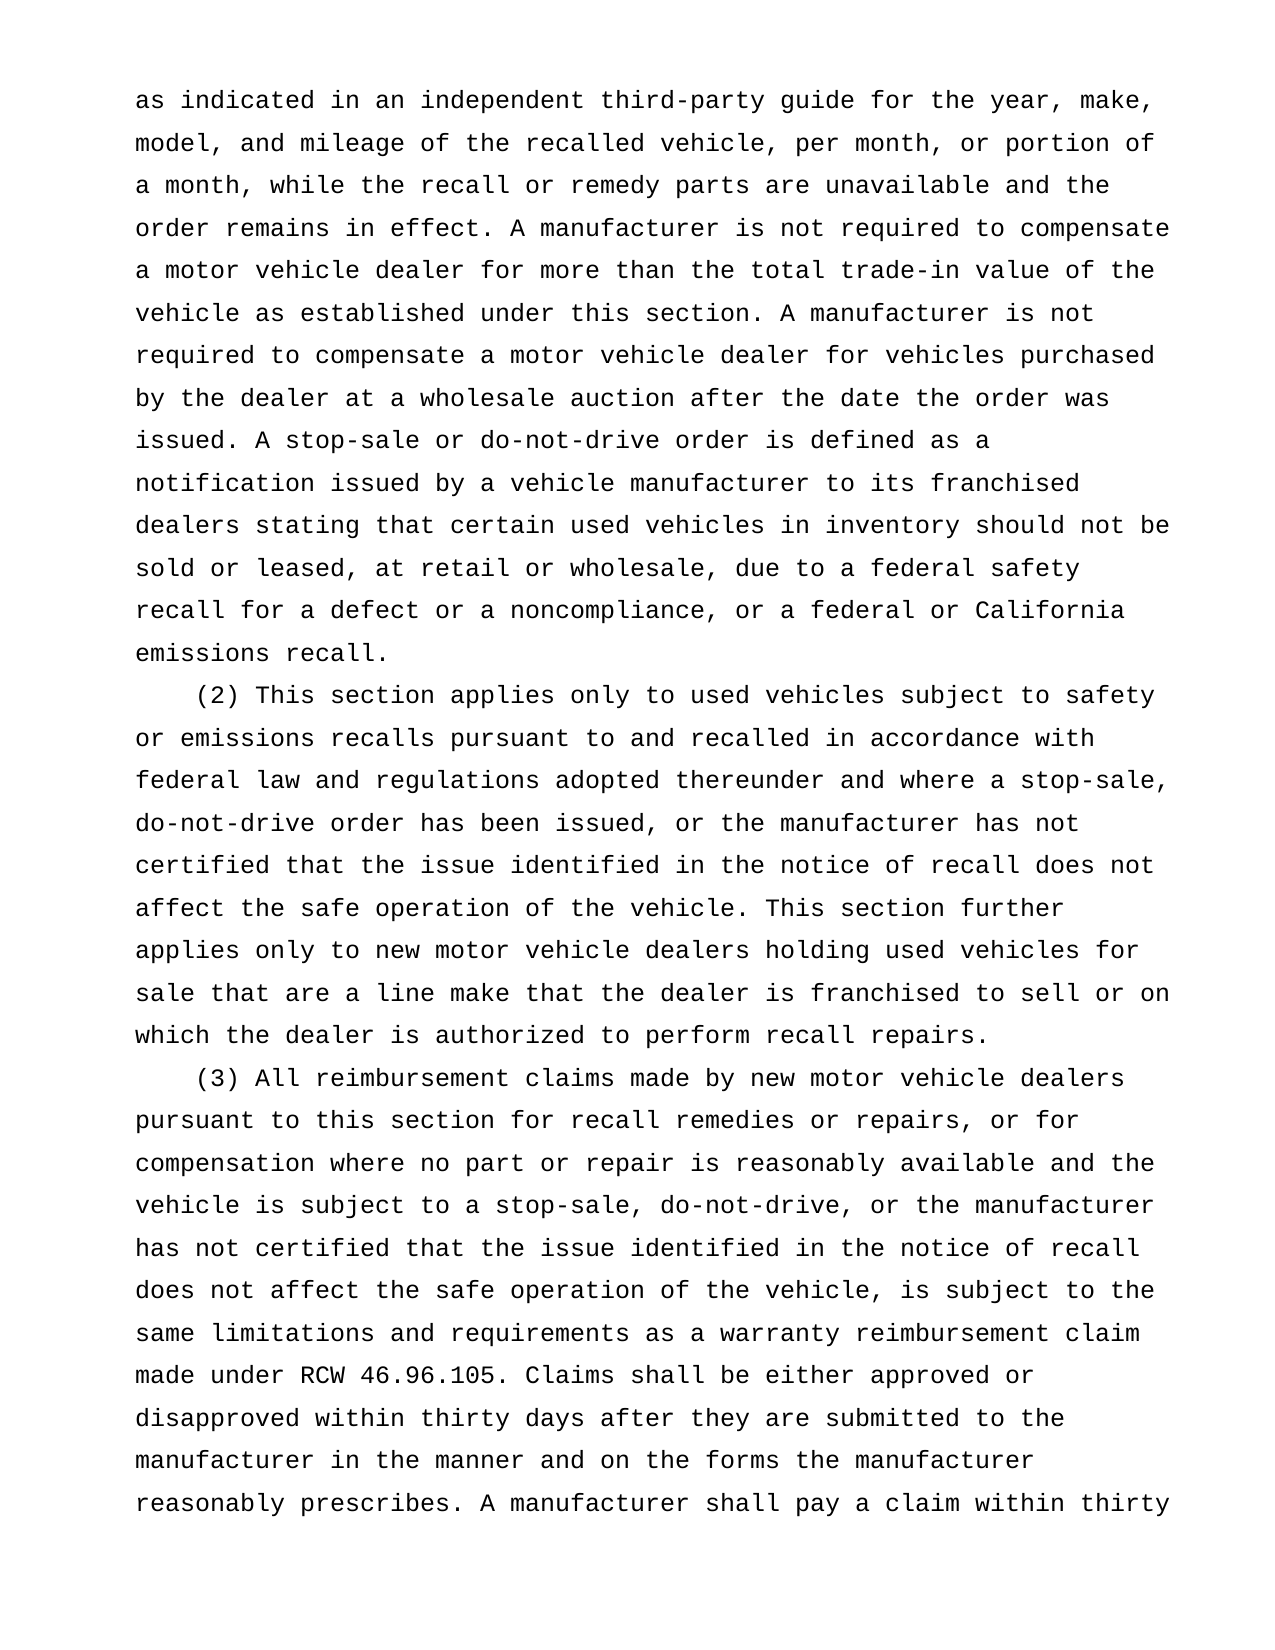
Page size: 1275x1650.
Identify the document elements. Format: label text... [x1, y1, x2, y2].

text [135, 75, 1170, 670]
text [135, 1052, 1170, 1520]
text (2) This section applies only to used vehicles subject to safety or emissions recalls pursuant to and recalled in accordance with federal law and regulations adopted thereunder and where a stop-sale, do-not-drive order has been issued, or the manufacturer has not certified that the issue identified in the notice of recall does not affect the safe operation of the vehicle. This section further applies only to new motor vehicle dealers holding used vehicles for sale that are a line make that the dealer is franchised to sell or on which the dealer is authorized to perform recall repairs. [135, 670, 1170, 1052]
